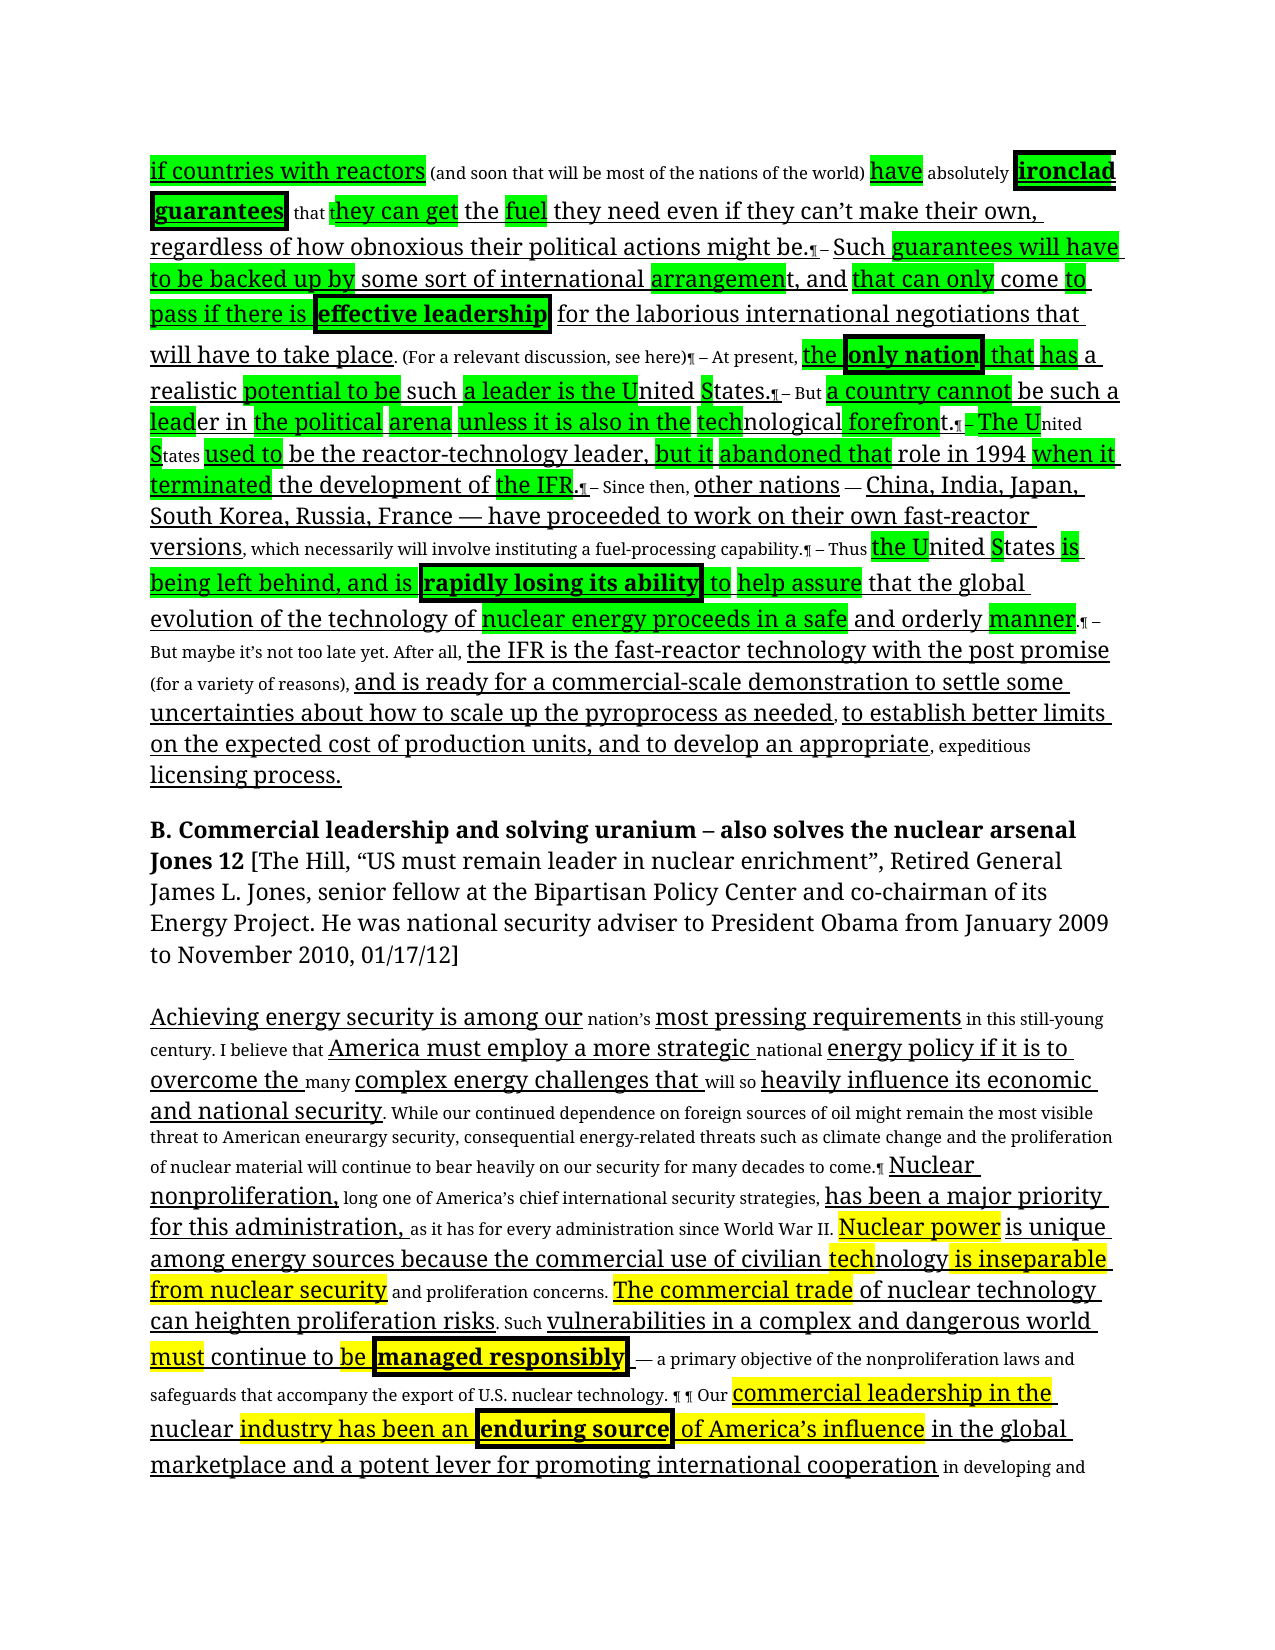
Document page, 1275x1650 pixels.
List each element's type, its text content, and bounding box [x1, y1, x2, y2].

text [150, 1001, 1125, 1480]
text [150, 150, 1125, 791]
subtitle B. Commercial leadership and solving uranium – also solves the nuclear arsenal [150, 813, 1125, 845]
text Jones 12 [The Hill, “US must remain leader in nuclear enrichment”, Retired General James L. Jones, senior fellow at the Bipartisan Policy Center and co-chairman of its Energy Project. He was national security adviser to President Obama from January 2009 to November 2010, 01/17/12] [150, 845, 1125, 970]
